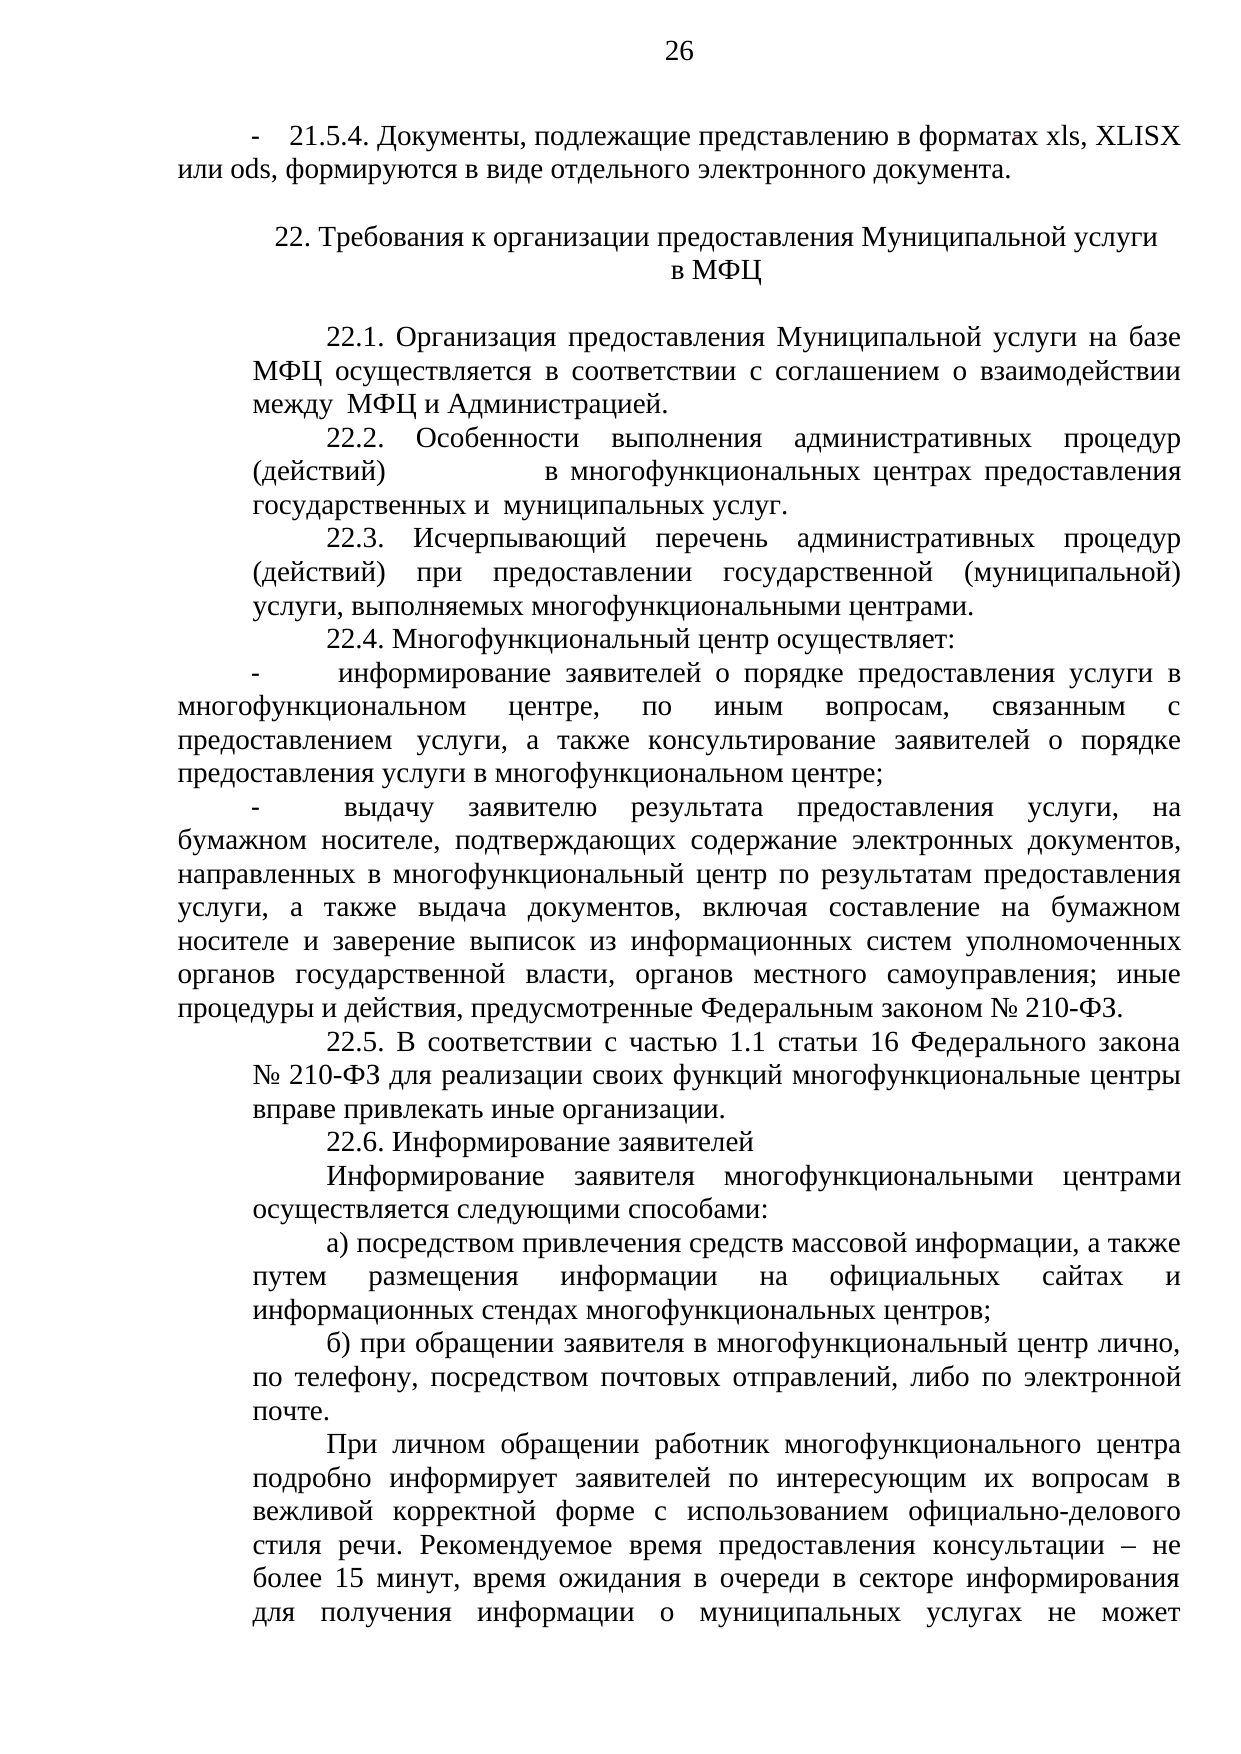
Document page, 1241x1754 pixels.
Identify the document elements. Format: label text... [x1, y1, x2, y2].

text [252, 1426, 1181, 1627]
text 22.4. Многофункциональный центр осуществляет: [252, 621, 1181, 655]
text а) посредством привлечения средств массовой информации, а также путем размещения информации на официальных сайтах и информационных стендах многофункциональных центров; [252, 1225, 1181, 1326]
list информирование заявителей о порядке предоставления услуги в многофункциональном центре, по иным вопросам, связанным с предоставлением услуги, а также консультирование заявителей о порядке предоставления услуги в многофункциональном центре; [177, 655, 1181, 789]
text 22.5. В соответствии с частью 1.1 статьи 16 Федерального закона № 210-ФЗ для реализации своих функций многофункциональные центры вправе привлекать иные организации. [252, 1024, 1181, 1124]
list выдачу заявителю результата предоставления услуги, на бумажном носителе, подтверждающих содержание электронных документов, направленных в многофункциональный центр по результатам предоставления услуги, а также выдача документов, включая составление на бумажном носителе и заверение выписок из информационных систем уполномоченных органов государственной власти, органов местного самоуправления; иные процедуры и действия, предусмотренные Федеральным законом № 210-ФЗ. [177, 789, 1181, 1024]
subtitle 22. Требования к организации предоставления Муниципальной услуги [177, 219, 1181, 252]
text 22.3. Исчерпывающий перечень административных процедур (действий) при предоставлении государственной (муниципальной) услуги, выполняемых многофункциональными центрами. [252, 521, 1181, 621]
text 22.2. Особенности выполнения административных процедур (действий) в многофункциональных центрах предоставления государственных и муниципальных услуг. [252, 420, 1181, 521]
text Информирование заявителя многофункциональными центрами осуществляется следующими способами: [252, 1158, 1181, 1225]
text б) при обращении заявителя в многофункциональный центр лично, по телефону, посредством почтовых отправлений, либо по электронной почте. [252, 1326, 1181, 1426]
subtitle в МФЦ [177, 252, 1181, 286]
text 22.6. Информирование заявителей [252, 1124, 1181, 1158]
text 22.1. Организация предоставления Муниципальной услуги на базе МФЦ осуществляется в соответствии с соглашением о взаимодействии между МФЦ и Администрацией. [252, 319, 1181, 420]
list 21.5.4. Документы, подлежащие представлению в форматах xls, XLISX или ods, формируются в виде отдельного электронного документа. [177, 118, 1181, 185]
